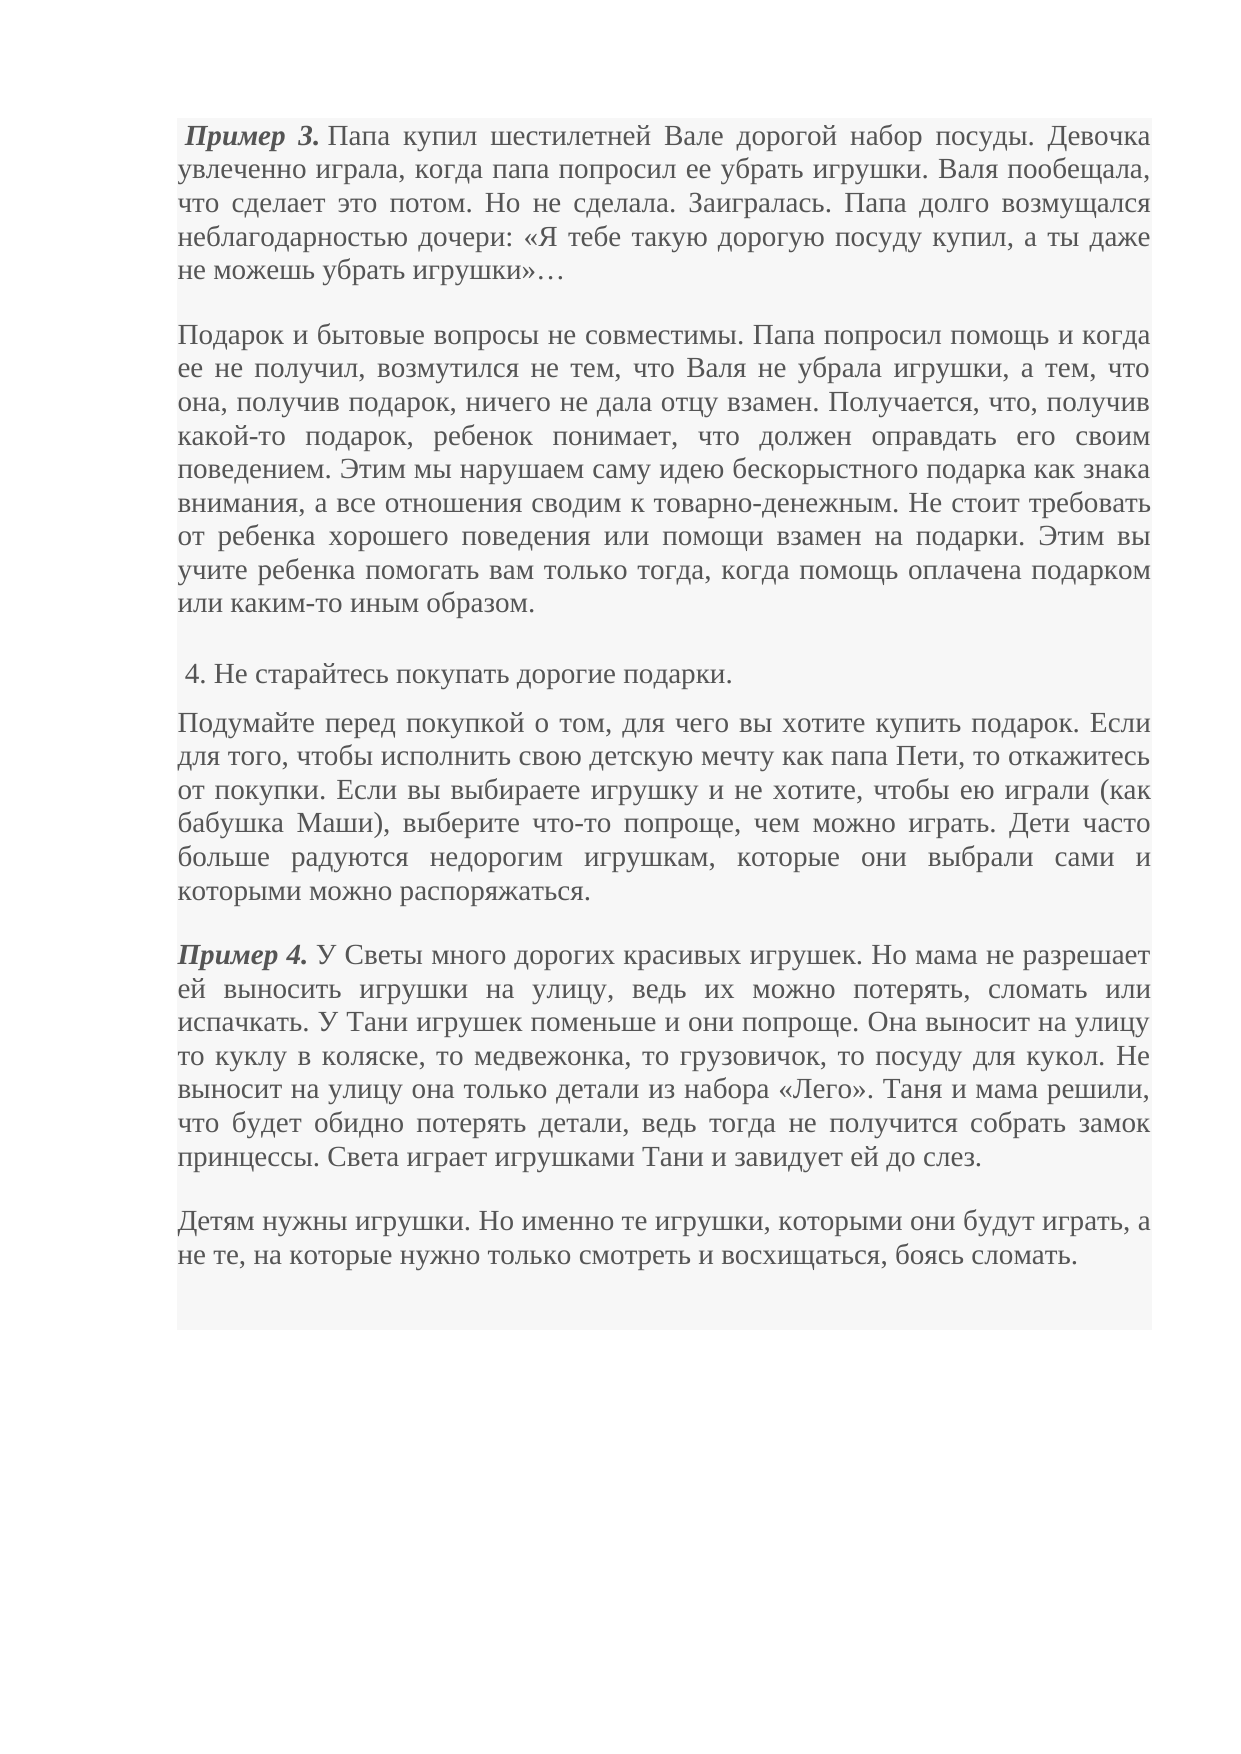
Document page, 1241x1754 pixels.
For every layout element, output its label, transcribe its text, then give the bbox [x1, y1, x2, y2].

text Пример 4. У Светы много дорогих красивых игрушек. Но мама не разрешает ей выносить игрушки на улицу, ведь их можно потерять, сломать или испачкать. У Тани игрушек поменьше и они попроще. Она выносит на улицу то куклу в коляске, то медвежонка, то грузовичок, то посуду для кукол. Не выносит на улицу она только детали из набора «Лего». Таня и мама решили, что будет обидно потерять детали, ведь тогда не получится собрать замок принцессы. Света играет игрушками Тани и завидует ей до слез. [177, 937, 1152, 1172]
text Детям нужны игрушки. Но именно те игрушки, которыми они будут играть, а не те, на которые нужно только смотреть и восхищаться, боясь сломать. [177, 1203, 1152, 1271]
text Подарок и бытовые вопросы не совместимы. Папа попросил помощь и когда ее не получил, возмутился не тем, что Валя не убрала игрушки, а тем, что она, получив подарок, ничего не дала отцу взамен. Получается, что, получив какой-то подарок, ребенок понимает, что должен оправдать его своим поведением. Этим мы нарушаем саму идею бескорыстного подарка как знака внимания, а все отношения сводим к товарно-денежным. Не стоит требовать от ребенка хорошего поведения или помощи взамен на подарки. Этим вы учите ребенка помогать вам только тогда, когда помощь оплачена подарком или каким-то иным образом. [177, 317, 1152, 619]
text Пример 3. Папа купил шестилетней Вале дорогой набор посуды. Девочка увлеченно играла, когда папа попросил ее убрать игрушки. Валя пообещала, что сделает это потом. Но не сделала. Заигралась. Папа долго возмущался неблагодарностью дочери: «Я тебе такую дорогую посуду купил, а ты даже не можешь убрать игрушки»… [177, 118, 1152, 286]
text Подумайте перед покупкой о том, для чего вы хотите купить подарок. Если для того, чтобы исполнить свою детскую мечту как папа Пети, то откажитесь от покупки. Если вы выбираете игрушку и не хотите, чтобы ею играли (как бабушка Маши), выберите что-то попроще, чем можно играть. Дети часто больше радуются недорогим игрушкам, которые они выбрали сами и которыми можно распоряжаться. [177, 705, 1152, 906]
text 4. Не старайтесь покупать дорогие подарки. [177, 650, 1152, 689]
